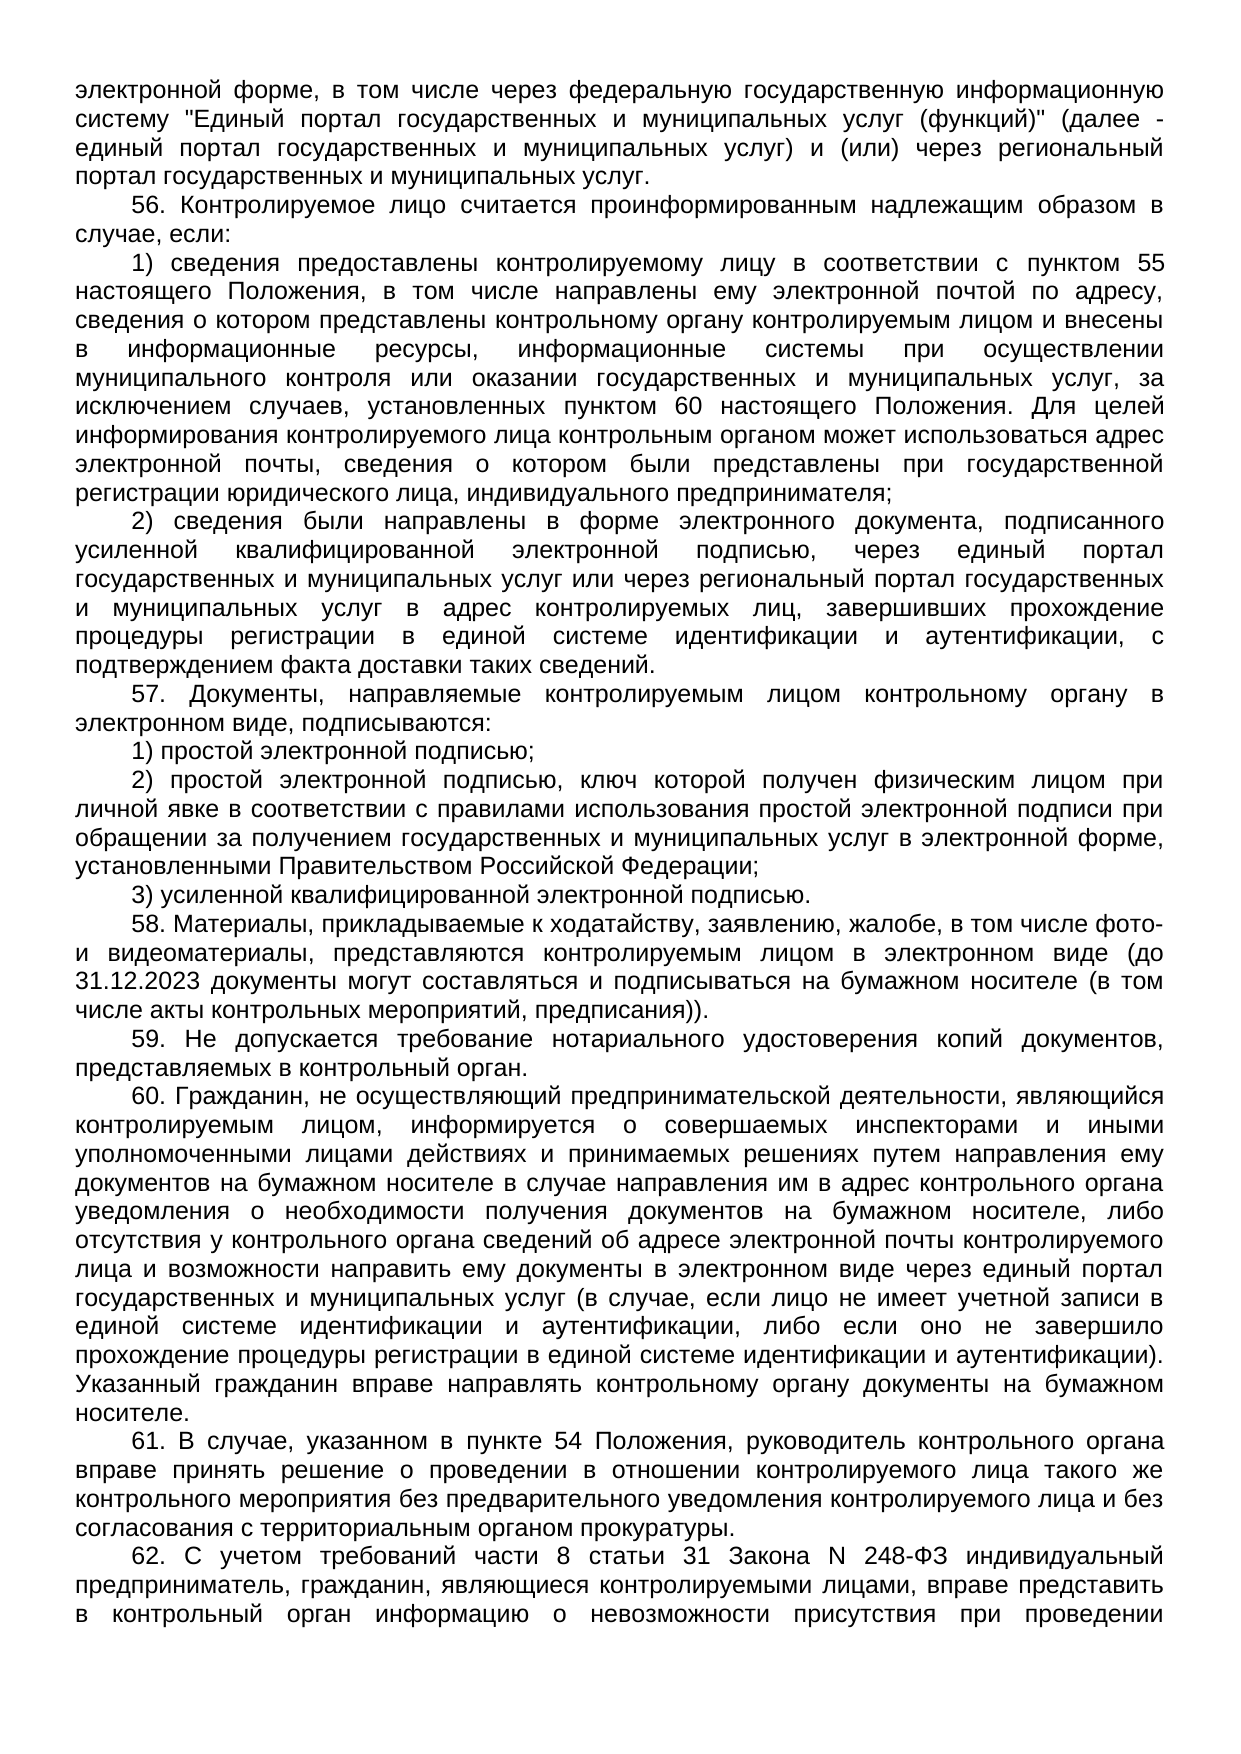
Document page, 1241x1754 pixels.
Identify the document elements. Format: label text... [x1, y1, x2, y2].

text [75, 75, 1165, 190]
text 1) простой электронной подписью; [75, 736, 1165, 765]
text 61. В случае, указанном в пункте 54 Положения, руководитель контрольного органа вправе принять решение о проведении в отношении контролируемого лица такого же контрольного мероприятия без предварительного уведомления контролируемого лица и без согласования с территориальным органом прокуратуры. [75, 1426, 1165, 1541]
text 2) сведения были направлены в форме электронного документа, подписанного усиленной квалифицированной электронной подписью, через единый портал государственных и муниципальных услуг или через региональный портал государственных и муниципальных услуг в адрес контролируемых лиц, завершивших прохождение процедуры регистрации в единой системе идентификации и аутентификации, с подтверждением факта доставки таких сведений. [75, 506, 1165, 679]
text 58. Материалы, прикладываемые к ходатайству, заявлению, жалобе, в том числе фото- и видеоматериалы, представляются контролируемым лицом в электронном виде (до 31.12.2023 документы могут составляться и подписываться на бумажном носителе (в том числе акты контрольных мероприятий, предписания)). [75, 909, 1165, 1024]
text 1) сведения предоставлены контролируемому лицу в соответствии с пунктом 55 настоящего Положения, в том числе направлены ему электронной почтой по адресу, сведения о котором представлены контрольному органу контролируемым лицом и внесены в информационные ресурсы, информационные системы при осуществлении муниципального контроля или оказании государственных и муниципальных услуг, за исключением случаев, установленных пунктом 60 настоящего Положения. Для целей информирования контролируемого лица контрольным органом может использоваться адрес электронной почты, сведения о котором были представлены при государственной регистрации юридического лица, индивидуального предпринимателя; [75, 247, 1165, 506]
text 56. Контролируемое лицо считается проинформированным надлежащим образом в случае, если: [75, 190, 1165, 247]
text 2) простой электронной подписью, ключ которой получен физическим лицом при личной явке в соответствии с правилами использования простой электронной подписи при обращении за получением государственных и муниципальных услуг в электронной форме, установленными Правительством Российской Федерации; [75, 765, 1165, 880]
text 3) усиленной квалифицированной электронной подписью. [75, 880, 1165, 909]
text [75, 1541, 1165, 1627]
text 60. Гражданин, не осуществляющий предпринимательской деятельности, являющийся контролируемым лицом, информируется о совершаемых инспекторами и иными уполномоченными лицами действиях и принимаемых решениях путем направления ему документов на бумажном носителе в случае направления им в адрес контрольного органа уведомления о необходимости получения документов на бумажном носителе, либо отсутствия у контрольного органа сведений об адресе электронной почты контролируемого лица и возможности направить ему документы в электронном виде через единый портал государственных и муниципальных услуг (в случае, если лицо не имеет учетной записи в единой системе идентификации и аутентификации, либо если оно не завершило прохождение процедуры регистрации в единой системе идентификации и аутентификации). Указанный гражданин вправе направлять контрольному органу документы на бумажном носителе. [75, 1081, 1165, 1426]
text 57. Документы, направляемые контролируемым лицом контрольному органу в электронном виде, подписываются: [75, 679, 1165, 736]
text 59. Не допускается требование нотариального удостоверения копий документов, представляемых в контрольный орган. [75, 1024, 1165, 1081]
